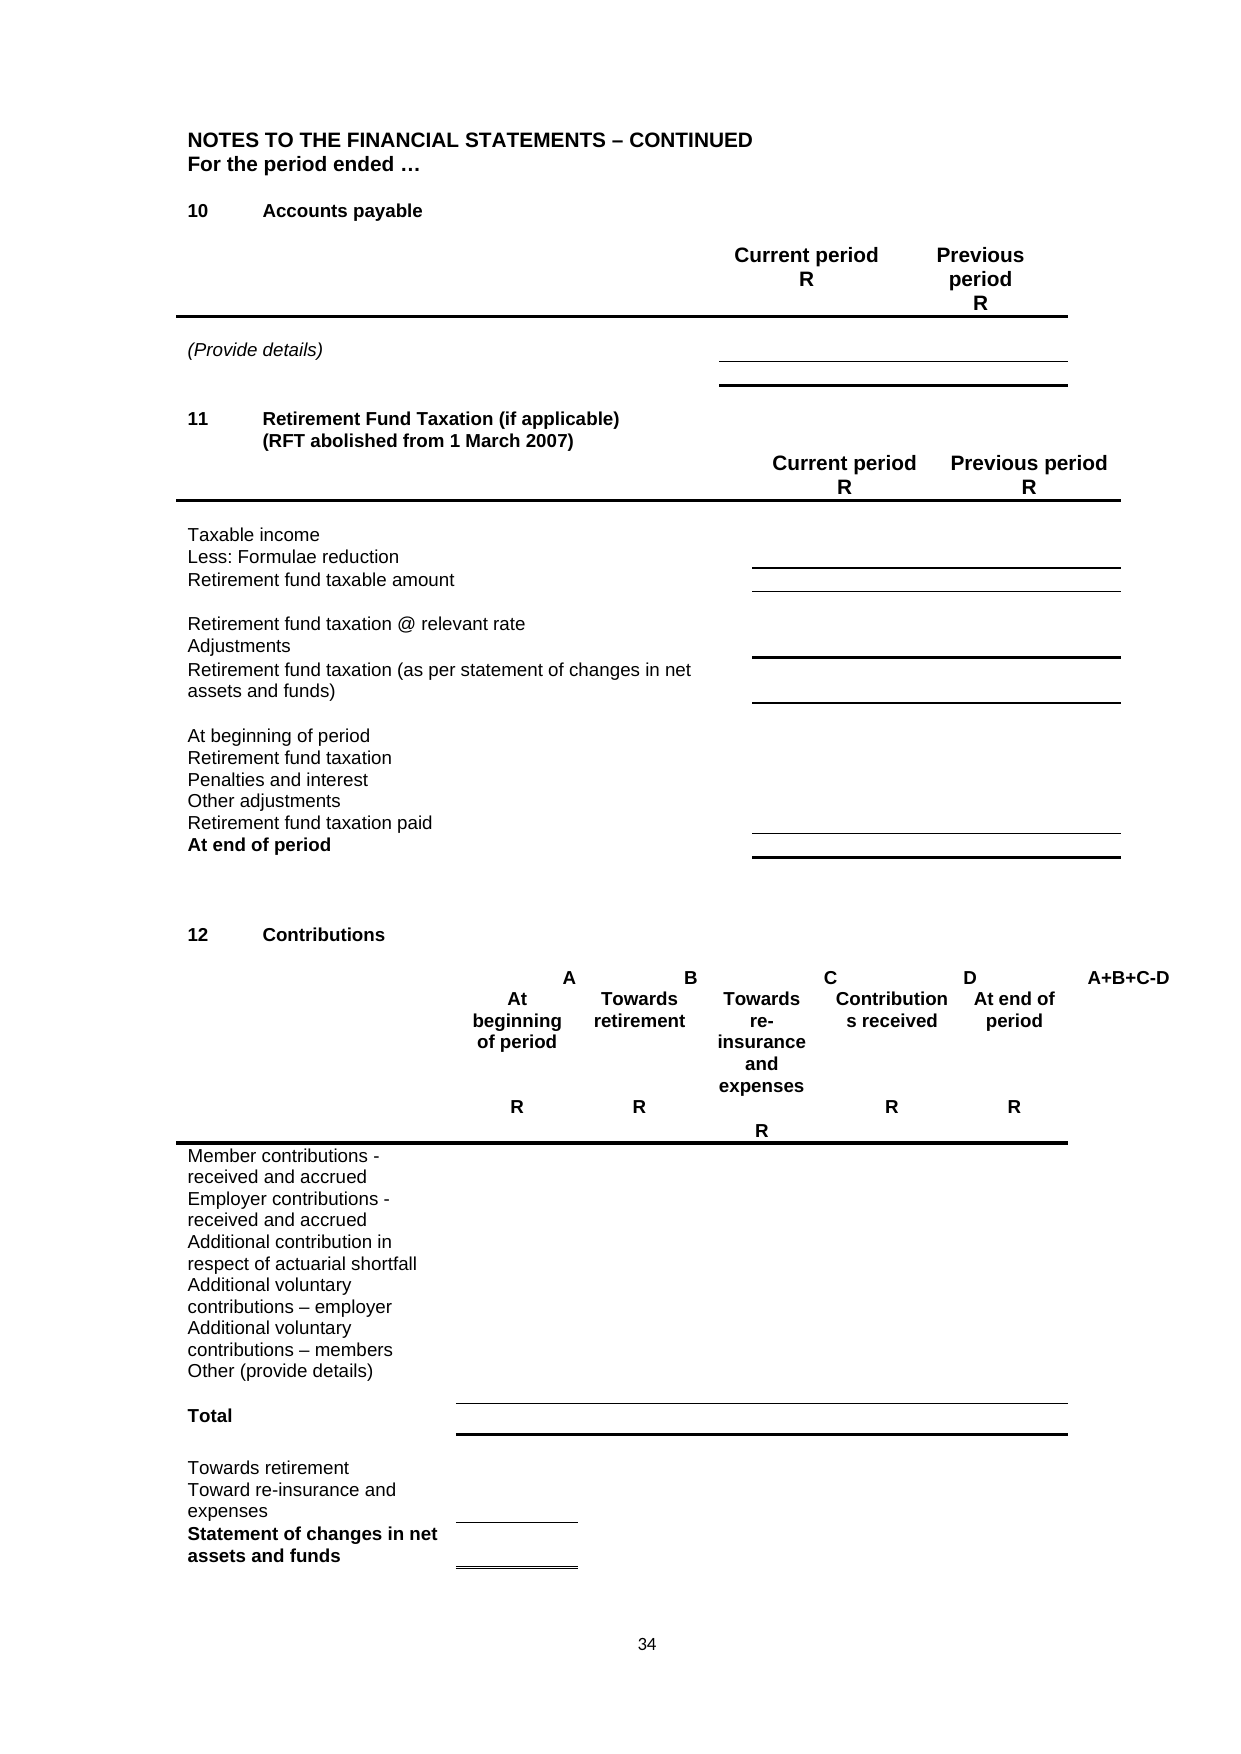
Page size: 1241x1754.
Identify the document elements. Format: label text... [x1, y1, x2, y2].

text NOTES TO THE FINANCIAL STATEMENTS – CONTINUED [187, 128, 1078, 152]
text A B C D A+B+C-D [562, 967, 1235, 988]
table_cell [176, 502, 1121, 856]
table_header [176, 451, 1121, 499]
list Contributions [187, 923, 1078, 945]
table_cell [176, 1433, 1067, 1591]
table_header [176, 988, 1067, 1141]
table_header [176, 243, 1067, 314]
text (RFT abolished from 1 March 2007) [187, 430, 1078, 451]
list Accounts payable [187, 199, 1078, 221]
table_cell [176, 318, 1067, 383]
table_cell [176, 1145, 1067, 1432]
text For the period ended … [187, 152, 1078, 176]
list Retirement Fund Taxation (if applicable) [187, 408, 1078, 430]
